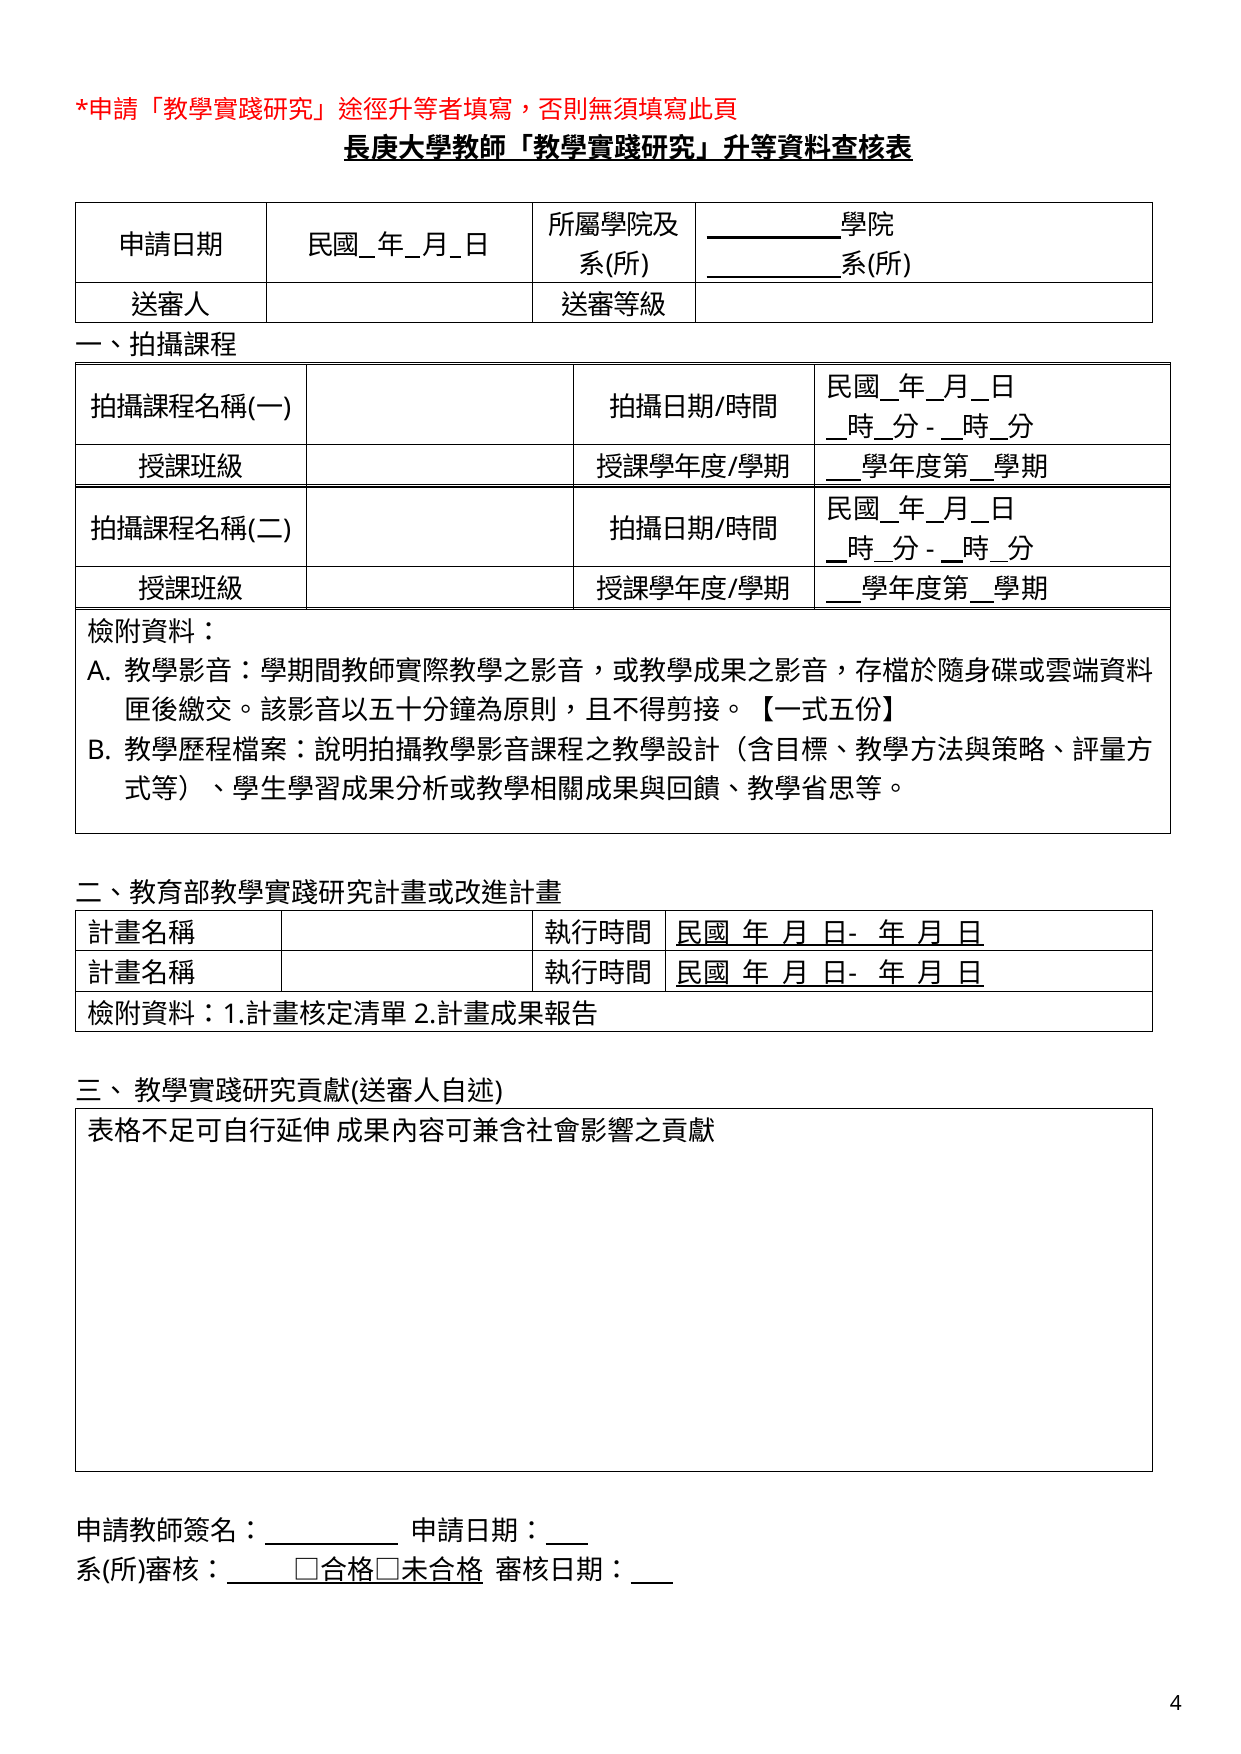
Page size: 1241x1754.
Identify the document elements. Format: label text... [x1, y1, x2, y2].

table_cell 授課班級 [76, 445, 306, 484]
table_header 計畫名稱 [76, 911, 281, 950]
table_cell [307, 567, 573, 607]
table_cell [696, 283, 1152, 322]
table_header 民國 年 月 日 [267, 203, 532, 282]
table_cell 檢附資料： 教學影音：學期間教師實際教學之影音，或教學成果之影音，存檔於隨身碟或雲端資料匣後繳交。該影音以五十分鐘為原則，且不得剪接。【一式五份】 教學歷程檔案：說明拍攝教學影音課程之教學設計（含目標、教學方法與策略、評量方式等）、學生學習成果分析或教學相關成果與回饋、教學省思等。 [76, 610, 1170, 833]
table_header 表格不足可自行延伸 成果內容可兼含社會影響之貢獻 [76, 1109, 1152, 1471]
table_header 民國 年 月 日- 年 月 日 [666, 911, 1152, 950]
table_cell 拍攝課程名稱(二) [76, 488, 306, 566]
table_cell 檢附資料：1.計畫核定清單 2.計畫成果報告 [76, 992, 1152, 1031]
table_cell 民國 年 月 日- 年 月 日 [666, 951, 1152, 991]
text *申請「教學實踐研究」途徑升等者填寫，否則無須填寫此頁 [75, 89, 1181, 126]
table_header 學院 系(所) [696, 203, 1152, 282]
table_header [282, 911, 532, 950]
table_cell 拍攝日期/時間 [574, 488, 814, 566]
table_cell [307, 445, 573, 484]
table_cell 學年度第 學期 [815, 445, 1170, 484]
text 一、拍攝課程 [75, 323, 1181, 362]
table_cell 民國 年 月 日 時 分 - 時 分 [815, 488, 1170, 566]
table_header 拍攝課程名稱(一) [76, 365, 306, 444]
text 申請教師簽名： 申請日期： [75, 1509, 1181, 1548]
table_cell 授課班級 [76, 567, 306, 607]
table_header 民國 年 月 日 時 分 - 時 分 [815, 365, 1170, 444]
table_cell [307, 488, 573, 566]
table_cell [267, 283, 532, 322]
table_cell 送審等級 [533, 283, 695, 322]
table_cell 授課學年度/學期 [574, 445, 814, 484]
table_header 執行時間 [533, 911, 665, 950]
table_cell 計畫名稱 [76, 951, 281, 991]
table_header 拍攝日期/時間 [574, 365, 814, 444]
table_header 所屬學院及系(所) [533, 203, 695, 282]
table_cell 授課學年度/學期 [574, 567, 814, 607]
table_cell [282, 951, 532, 991]
table_cell 學年度第 學期 [815, 567, 1170, 607]
text 系(所)審核： □合格□未合格 審核日期： [75, 1548, 1181, 1588]
table_header [307, 365, 573, 444]
list 教學實踐研究貢獻(送審人自述) [75, 1069, 1181, 1108]
text 長庚大學教師「教學實踐研究」升等資料查核表 [75, 126, 1181, 165]
table_header 申請日期 [76, 203, 266, 282]
table_cell 執行時間 [533, 951, 665, 991]
table_cell 送審人 [76, 283, 266, 322]
text 二、教育部教學實踐研究計畫或改進計畫 [75, 871, 1181, 910]
